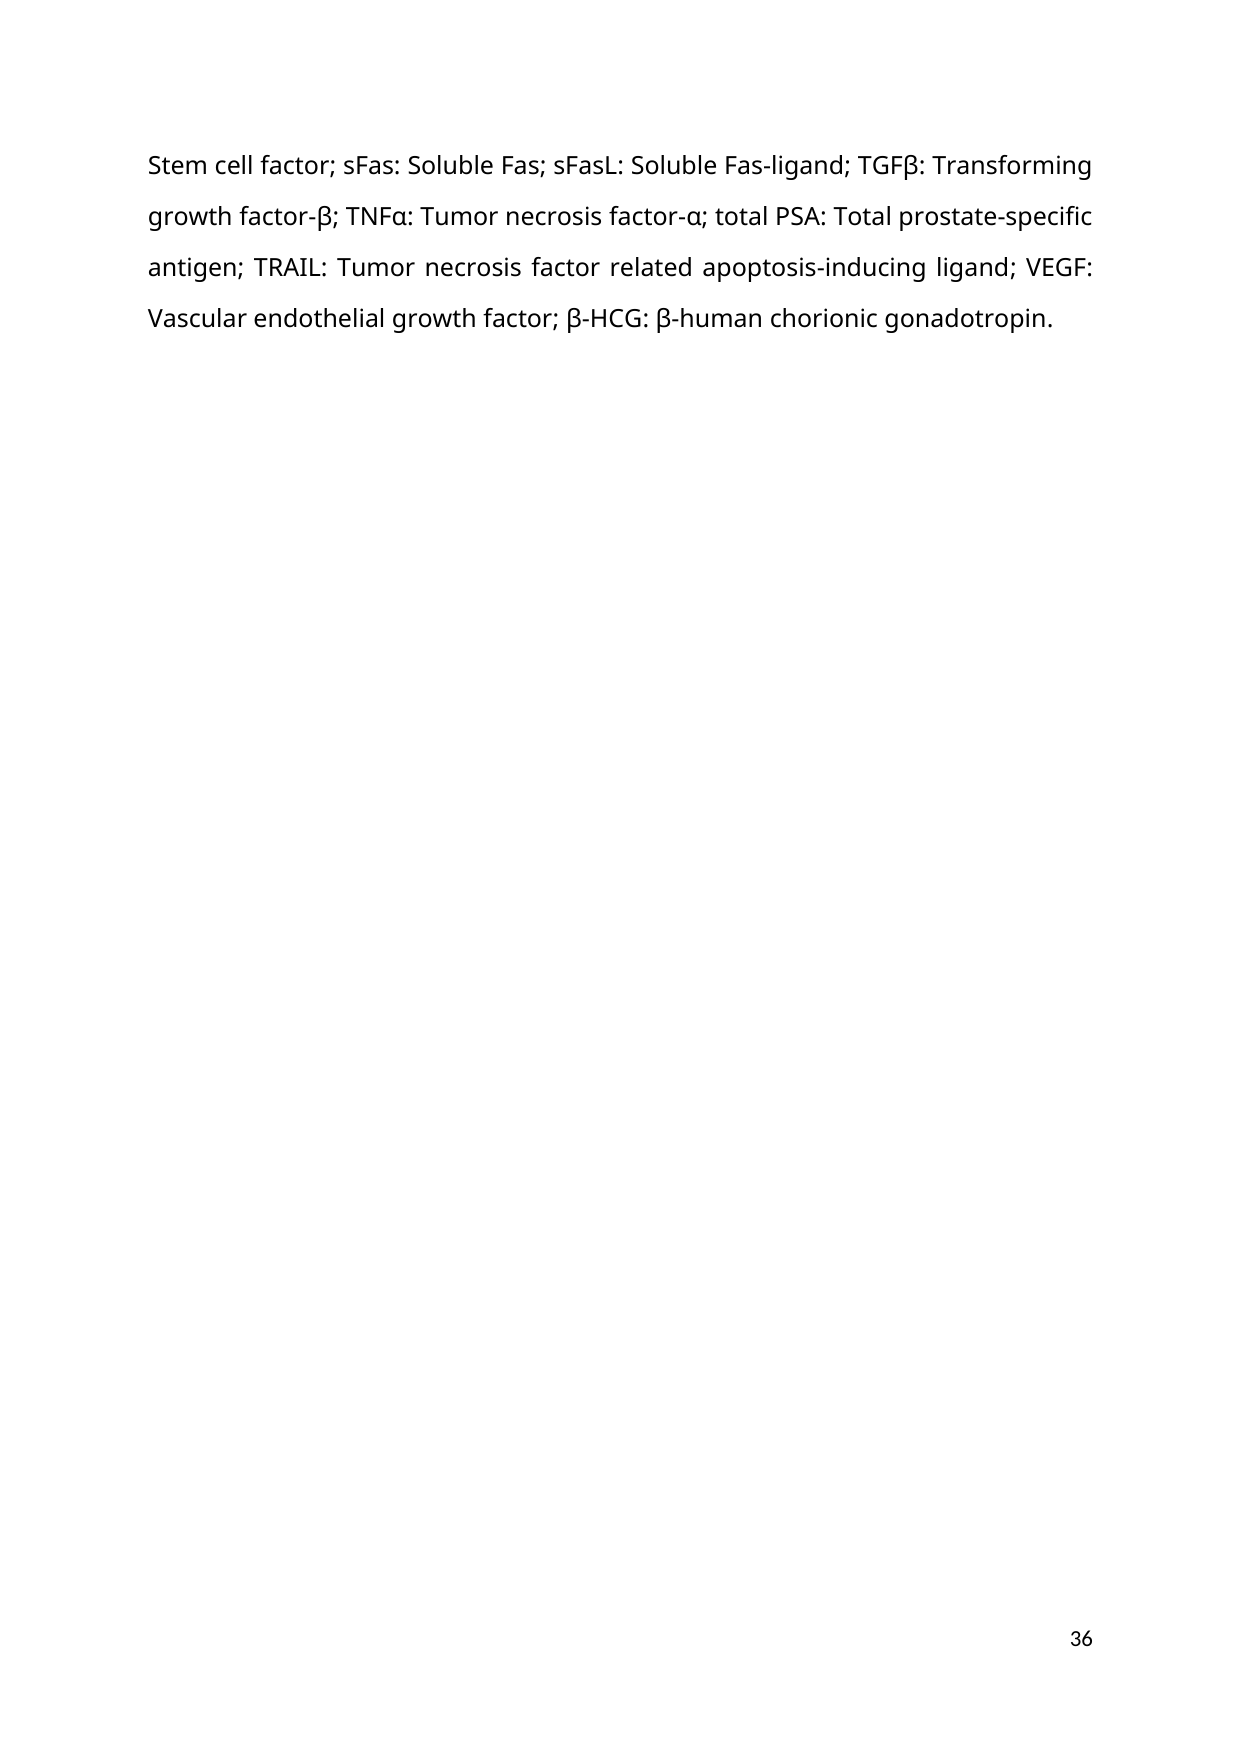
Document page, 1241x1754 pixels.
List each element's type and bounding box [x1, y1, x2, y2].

text [148, 148, 1093, 335]
